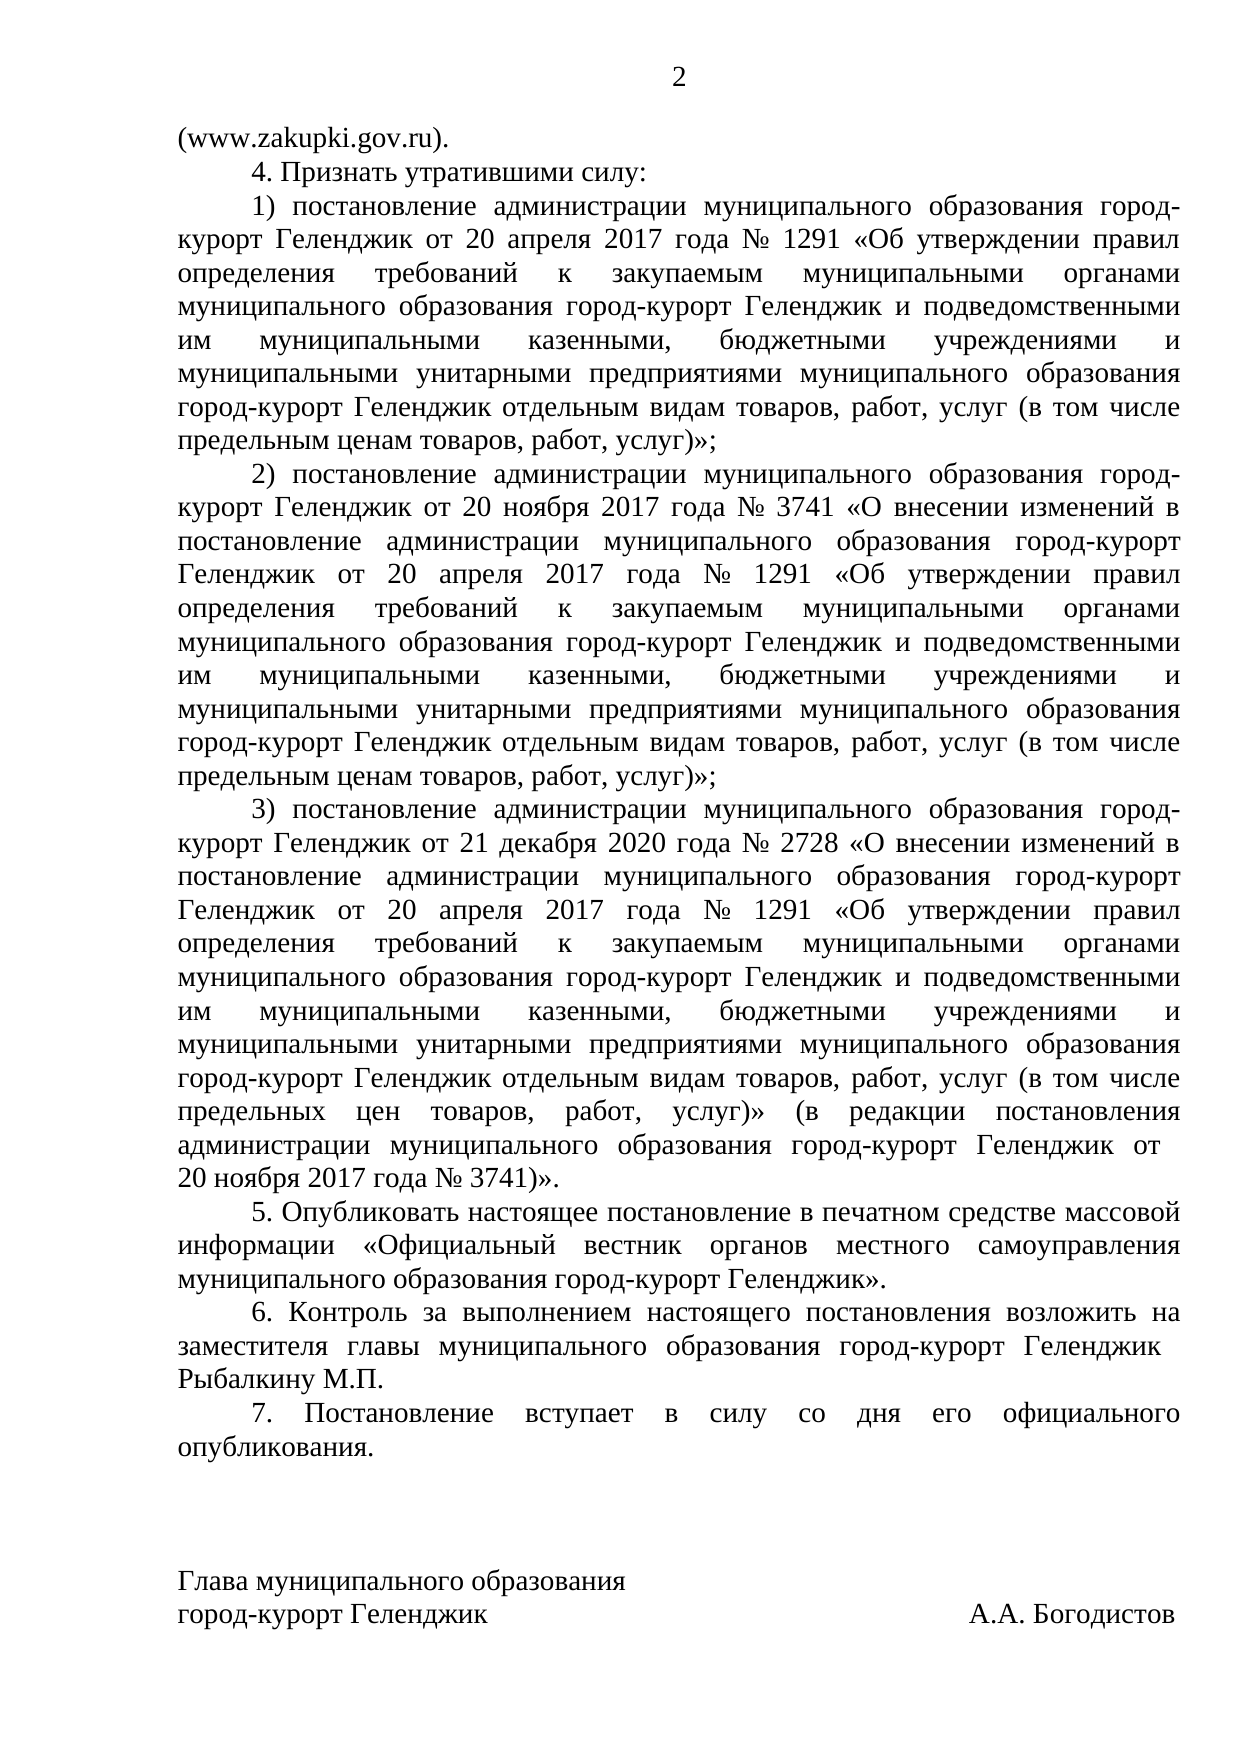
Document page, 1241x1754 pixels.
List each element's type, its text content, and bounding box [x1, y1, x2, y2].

text 5. Опубликовать настоящее постановление в печатном средстве массовой информации «Официальный вестник органов местного самоуправления муниципального образования город-курорт Геленджик». [177, 1194, 1181, 1294]
text город-курорт Геленджик А.А. Богодистов [177, 1596, 1181, 1630]
text 3) постановление администрации муниципального образования город-курорт Геленджик от 21 декабря 2020 года № 2728 «О внесении изменений в постановление администрации муниципального образования город-курорт Геленджик от 20 апреля 2017 года № 1291 «Об утверждении правил определения требований к закупаемым муниципальными органами муниципального образования город-курорт Геленджик и подведомственными им муниципальными казенными, бюджетными учреждениями и муниципальными унитарными предприятиями муниципального образования город-курорт Геленджик отдельным видам товаров, работ, услуг (в том числе предельных цен товаров, работ, услуг)» (в редакции постановления администрации муниципального образования город-курорт Геленджик от 20 ноября 2017 года № 3741)». [177, 791, 1181, 1194]
text 7. Постановление вступает в силу со дня его официального опубликования. [177, 1395, 1181, 1462]
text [177, 121, 1181, 154]
text 4. Признать утратившими силу: [177, 154, 1181, 188]
text Глава муниципального образования [177, 1563, 1181, 1596]
text 2) постановление администрации муниципального образования город-курорт Геленджик от 20 ноября 2017 года № 3741 «О внесении изменений в постановление администрации муниципального образования город-курорт Геленджик от 20 апреля 2017 года № 1291 «Об утверждении правил определения требований к закупаемым муниципальными органами муниципального образования город-курорт Геленджик и подведомственными им муниципальными казенными, бюджетными учреждениями и муниципальными унитарными предприятиями муниципального образования город-курорт Геленджик отдельным видам товаров, работ, услуг (в том числе предельным ценам товаров, работ, услуг)»; [177, 456, 1181, 791]
text 6. Контроль за выполнением настоящего постановления возложить на заместителя главы муниципального образования город-курорт Геленджик Рыбалкину М.П. [177, 1294, 1181, 1395]
text 1) постановление администрации муниципального образования город-курорт Геленджик от 20 апреля 2017 года № 1291 «Об утверждении правил определения требований к закупаемым муниципальными органами муниципального образования город-курорт Геленджик и подведомственными им муниципальными казенными, бюджетными учреждениями и муниципальными унитарными предприятиями муниципального образования город-курорт Геленджик отдельным видам товаров, работ, услуг (в том числе предельным ценам товаров, работ, услуг)»; [177, 188, 1181, 456]
